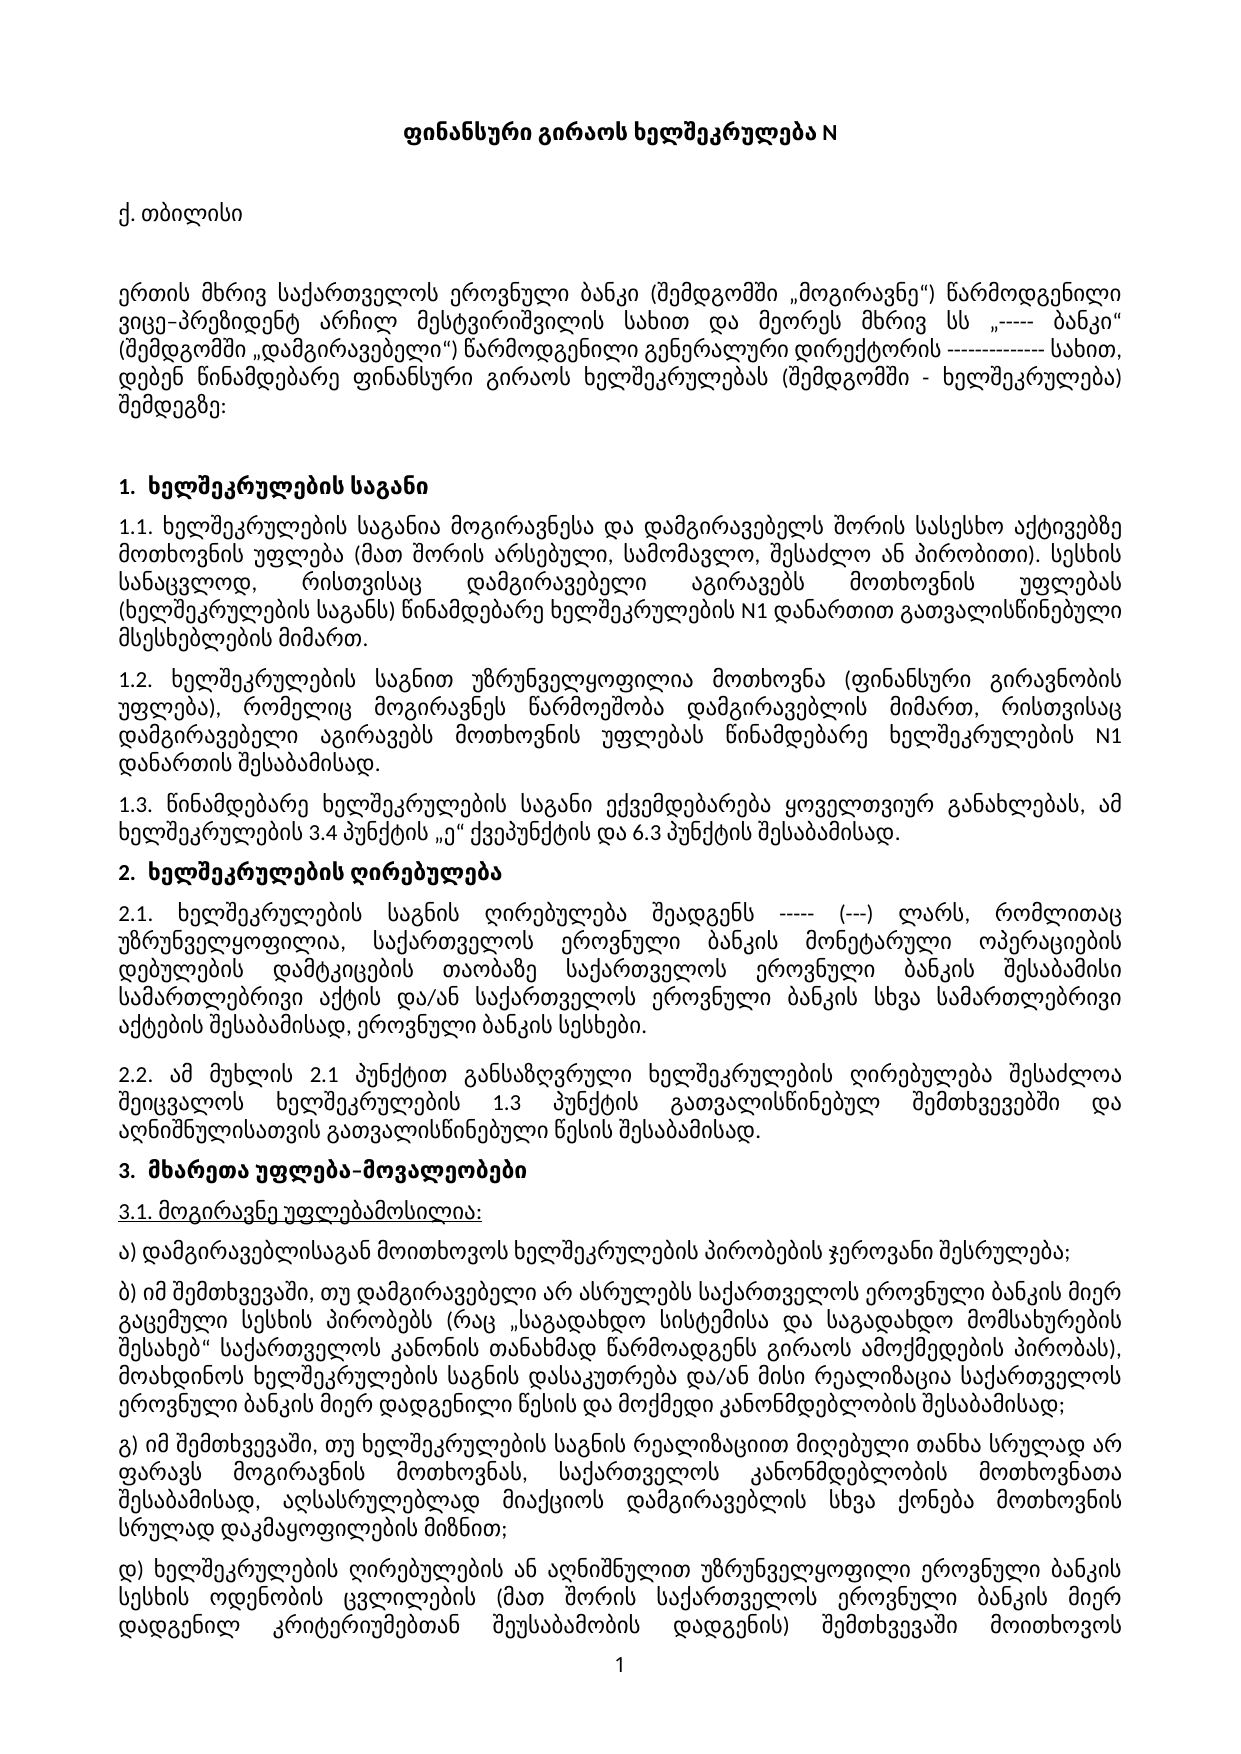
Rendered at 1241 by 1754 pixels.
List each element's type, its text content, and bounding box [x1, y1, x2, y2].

list 1.2. ხელშეკრულების საგნით უზრუნველყოფილია მოთხოვნა (ფინანსური გირავნობის უფლება), რომელიც მოგირავნეს წარმოეშობა დამგირავებლის მიმართ, რისთვისაც დამგირავებელი აგირავებს მოთხოვნის უფლებას წინამდებარე ხელშეკრულების N1 დანართის შესაბამისად. [118, 665, 1122, 777]
text ფინანსური გირაოს ხელშეკრულება N [118, 118, 1122, 146]
list 1.3. წინამდებარე ხელშეკრულების საგანი ექვემდებარება ყოველთვიურ განახლებას, ამ ხელშეკრულების 3.4 პუნქტის „ე“ ქვეპუნქტის და 6.3 პუნქტის შესაბამისად. [118, 790, 1122, 846]
text ერთის მხრივ საქართველოს ეროვნული ბანკი (შემდგომში „მოგირავნე“) წარმოდგენილი ვიცე–პრეზიდენტ არჩილ მესტვირიშვილის სახით და მეორეს მხრივ სს „----- ბანკი“ (შემდგომში „დამგირავებელი“) წარმოდგენილი გენერალური დირექტორის -------------- სახით, დებენ წინამდებარე ფინანსური გირაოს ხელშეკრულებას (შემდგომში - ხელშეკრულება) შემდეგზე: [118, 279, 1122, 419]
text ა) დამგირავებლისაგან მოითხოვოს ხელშეკრულების პირობების ჯეროვანი შესრულება; [118, 1237, 1122, 1265]
text 2.1. ხელშეკრულების საგნის ღირებულება შეადგენს ----- (---) ლარს, რომლითაც უზრუნველყოფილია, საქართველოს ეროვნული ბანკის მონეტარული ოპერაციების დებულების დამტკიცების თაობაზე საქართველოს ეროვნული ბანკის შესაბამისი სამართლებრივი აქტის და/ან საქართველოს ეროვნული ბანკის სხვა სამართლებრივი აქტების შესაბამისად, ეროვნული ბანკის სესხები. [118, 899, 1122, 1039]
text 3.1. მოგირავნე უფლებამოსილია: [118, 1197, 1122, 1225]
text 2.2. ამ მუხლის 2.1 პუნქტით განსაზღვრული ხელშეკრულების ღირებულება შესაძლოა შეიცვალოს ხელშეკრულების 1.3 პუნქტის გათვალისწინებულ შემთხვევებში და აღნიშნულისათვის გათვალისწინებული წესის შესაბამისად. [118, 1060, 1122, 1144]
list მხარეთა უფლება–მოვალეობები [118, 1156, 1122, 1184]
text ბ) იმ შემთხვევაში, თუ დამგირავებელი არ ასრულებს საქართველოს ეროვნული ბანკის მიერ გაცემული სესხის პირობებს (რაც „საგადახდო სისტემისა და საგადახდო მომსახურების შესახებ“ საქართველოს კანონის თანახმად წარმოადგენს გირაოს ამოქმედების პირობას), მოახდინოს ხელშეკრულების საგნის დასაკუთრება და/ან მისი რეალიზაცია საქართველოს ეროვნული ბანკის მიერ დადგენილი წესის და მოქმედი კანონმდებლობის შესაბამისად; [118, 1278, 1122, 1418]
list ხელშეკრულების ღირებულება [118, 858, 1122, 886]
list 1.1. ხელშეკრულების საგანია მოგირავნესა და დამგირავებელს შორის სასესხო აქტივებზე მოთხოვნის უფლება (მათ შორის არსებული, სამომავლო, შესაძლო ან პირობითი). სესხის სანაცვლოდ, რისთვისაც დამგირავებელი აგირავებს მოთხოვნის უფლებას (ხელშეკრულების საგანს) წინამდებარე ხელშეკრულების N1 დანართით გათვალისწინებული მსესხებლების მიმართ. [118, 512, 1122, 653]
list ხელშეკრულების საგანი [118, 472, 1122, 500]
text გ) იმ შემთხვევაში, თუ ხელშეკრულების საგნის რეალიზაციით მიღებული თანხა სრულად არ ფარავს მოგირავნის მოთხოვნას, საქართველოს კანონმდებლობის მოთხოვნათა შესაბამისად, აღსასრულებლად მიაქციოს დამგირავებლის სხვა ქონება მოთხოვნის სრულად დაკმაყოფილების მიზნით; [118, 1430, 1122, 1542]
text ქ. თბილისი [118, 199, 1122, 227]
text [118, 1555, 1122, 1639]
